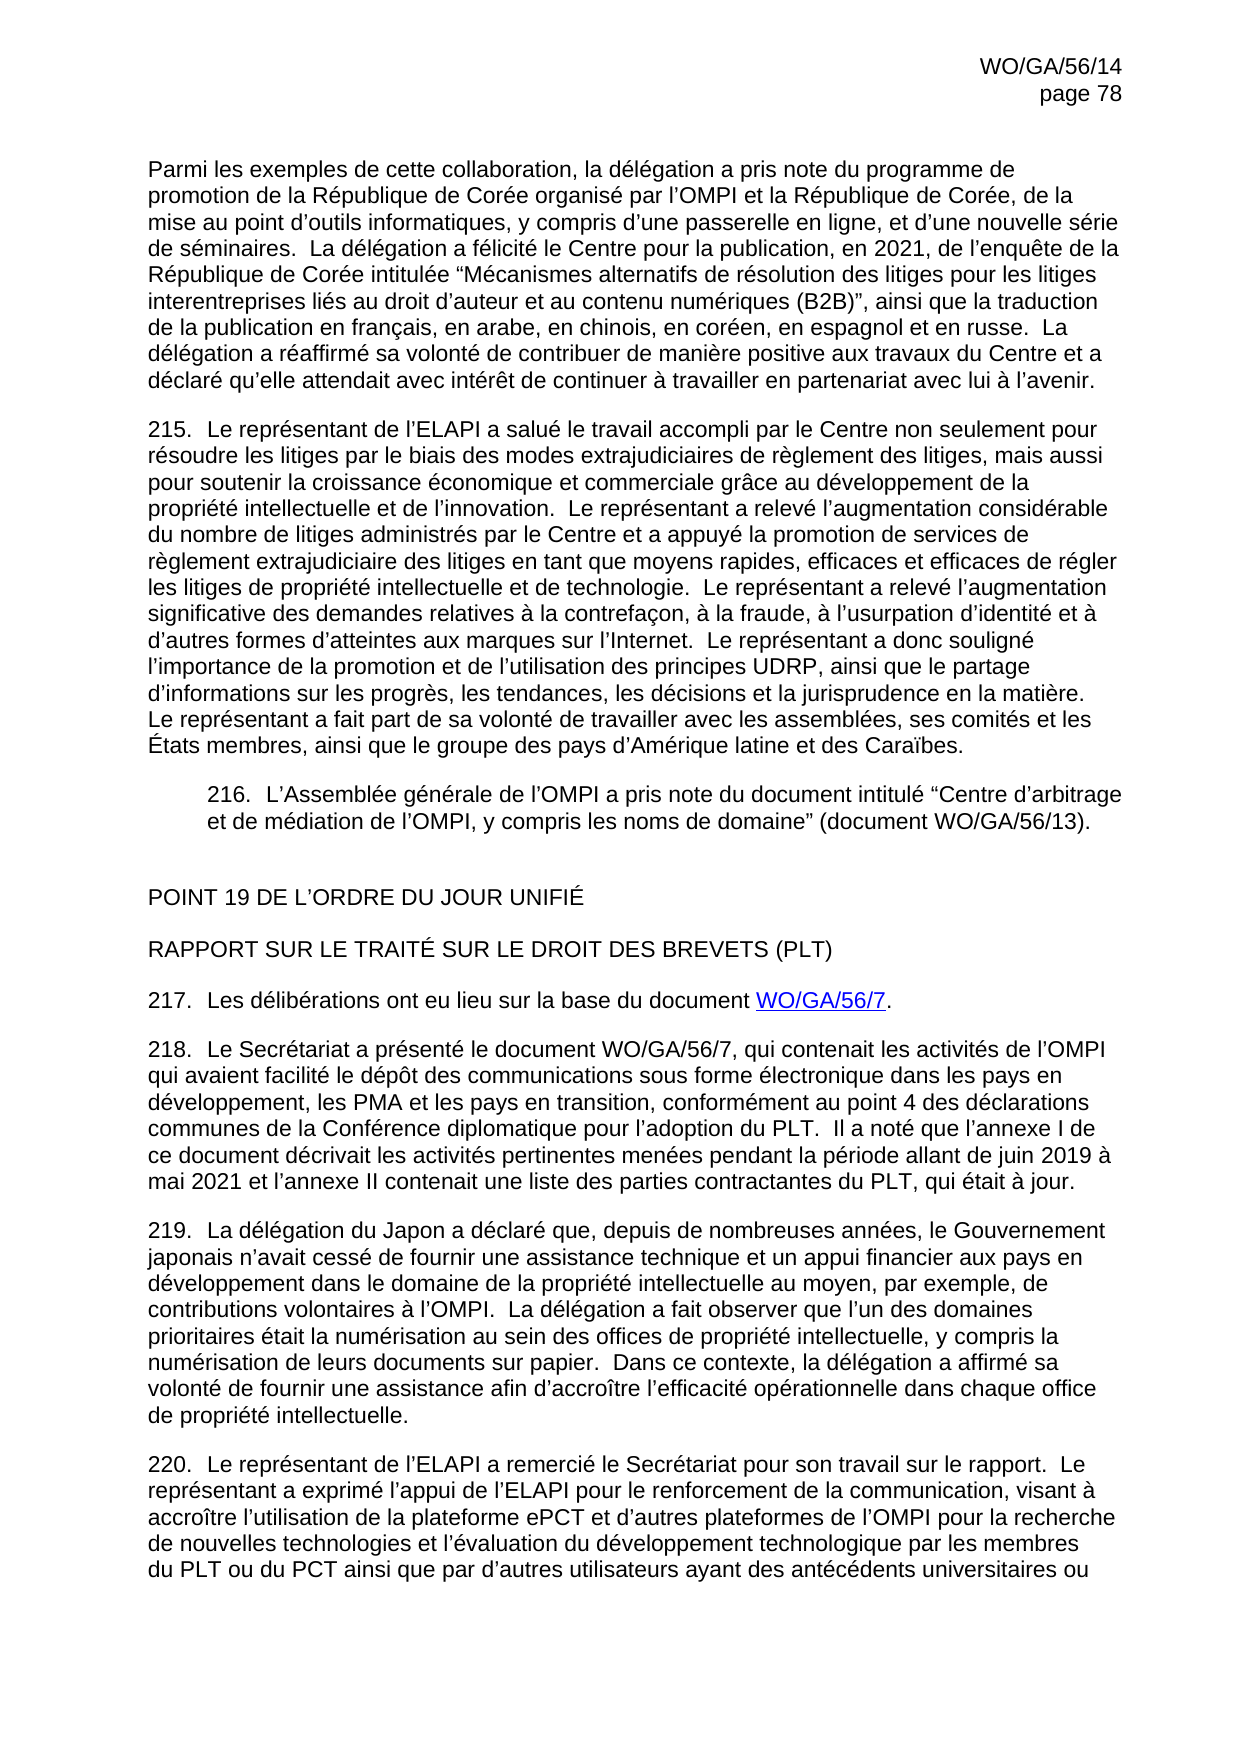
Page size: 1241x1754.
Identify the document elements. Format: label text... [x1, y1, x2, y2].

text Le Secrétariat a présenté le document WO/GA/56/7, qui contenait les activités de l’OMPI qui avaient facilité le dépôt des communications sous forme électronique dans les pays en développement, les PMA et les pays en transition, conformément au point 4 des déclarations communes de la Conférence diplomatique pour l’adoption du PLT. Il a noté que l’annexe I de ce document décrivait les activités pertinentes menées pendant la période allant de juin 2019 à mai 2021 et l’annexe II contenait une liste des parties contractantes du PLT, qui était à jour. [148, 1036, 1122, 1194]
text Le représentant de l’ELAPI a salué le travail accompli par le Centre non seulement pour résoudre les litiges par le biais des modes extrajudiciaires de règlement des litiges, mais aussi pour soutenir la croissance économique et commerciale grâce au développement de la propriété intellectuelle et de l’innovation. Le représentant a relevé l’augmentation considérable du nombre de litiges administrés par le Centre et a appuyé la promotion de services de règlement extrajudiciaire des litiges en tant que moyens rapides, efficaces et efficaces de régler les litiges de propriété intellectuelle et de technologie. Le représentant a relevé l’augmentation significative des demandes relatives à la contrefaçon, à la fraude, à l’usurpation d’identité et à d’autres formes d’atteintes aux marques sur l’Internet. Le représentant a donc souligné l’importance de la promotion et de l’utilisation des principes UDRP, ainsi que le partage d’informations sur les progrès, les tendances, les décisions et la jurisprudence en la matière. Le représentant a fait part de sa volonté de travailler avec les assemblées, ses comités et les États membres, ainsi que le groupe des pays d’Amérique latine et des Caraïbes. [148, 416, 1122, 758]
subtitle Rapport sur le Traité sur le droit des brevets (PLT) [148, 936, 1122, 962]
text Les délibérations ont eu lieu sur la base du document WO/GA/56/7. [148, 987, 1122, 1013]
text La délégation du Japon a déclaré que, depuis de nombreuses années, le Gouvernement japonais n’avait cessé de fournir une assistance technique et un appui financier aux pays en développement dans le domaine de la propriété intellectuelle au moyen, par exemple, de contributions volontaires à l’OMPI. La délégation a fait observer que l’un des domaines prioritaires était la numérisation au sein des offices de propriété intellectuelle, y compris la numérisation de leurs documents sur papier. Dans ce contexte, la délégation a affirmé sa volonté de fournir une assistance afin d’accroître l’efficacité opérationnelle dans chaque office de propriété intellectuelle. [148, 1217, 1122, 1428]
text L’Assemblée générale de l’OMPI a pris note du document intitulé “Centre d’arbitrage et de médiation de l’OMPI, y compris les noms de domaine” (document WO/GA/56/13). [207, 781, 1122, 834]
subtitle Point 19 de l’ordre du jour unifié [148, 884, 1122, 911]
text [148, 1451, 1122, 1583]
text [148, 156, 1122, 393]
